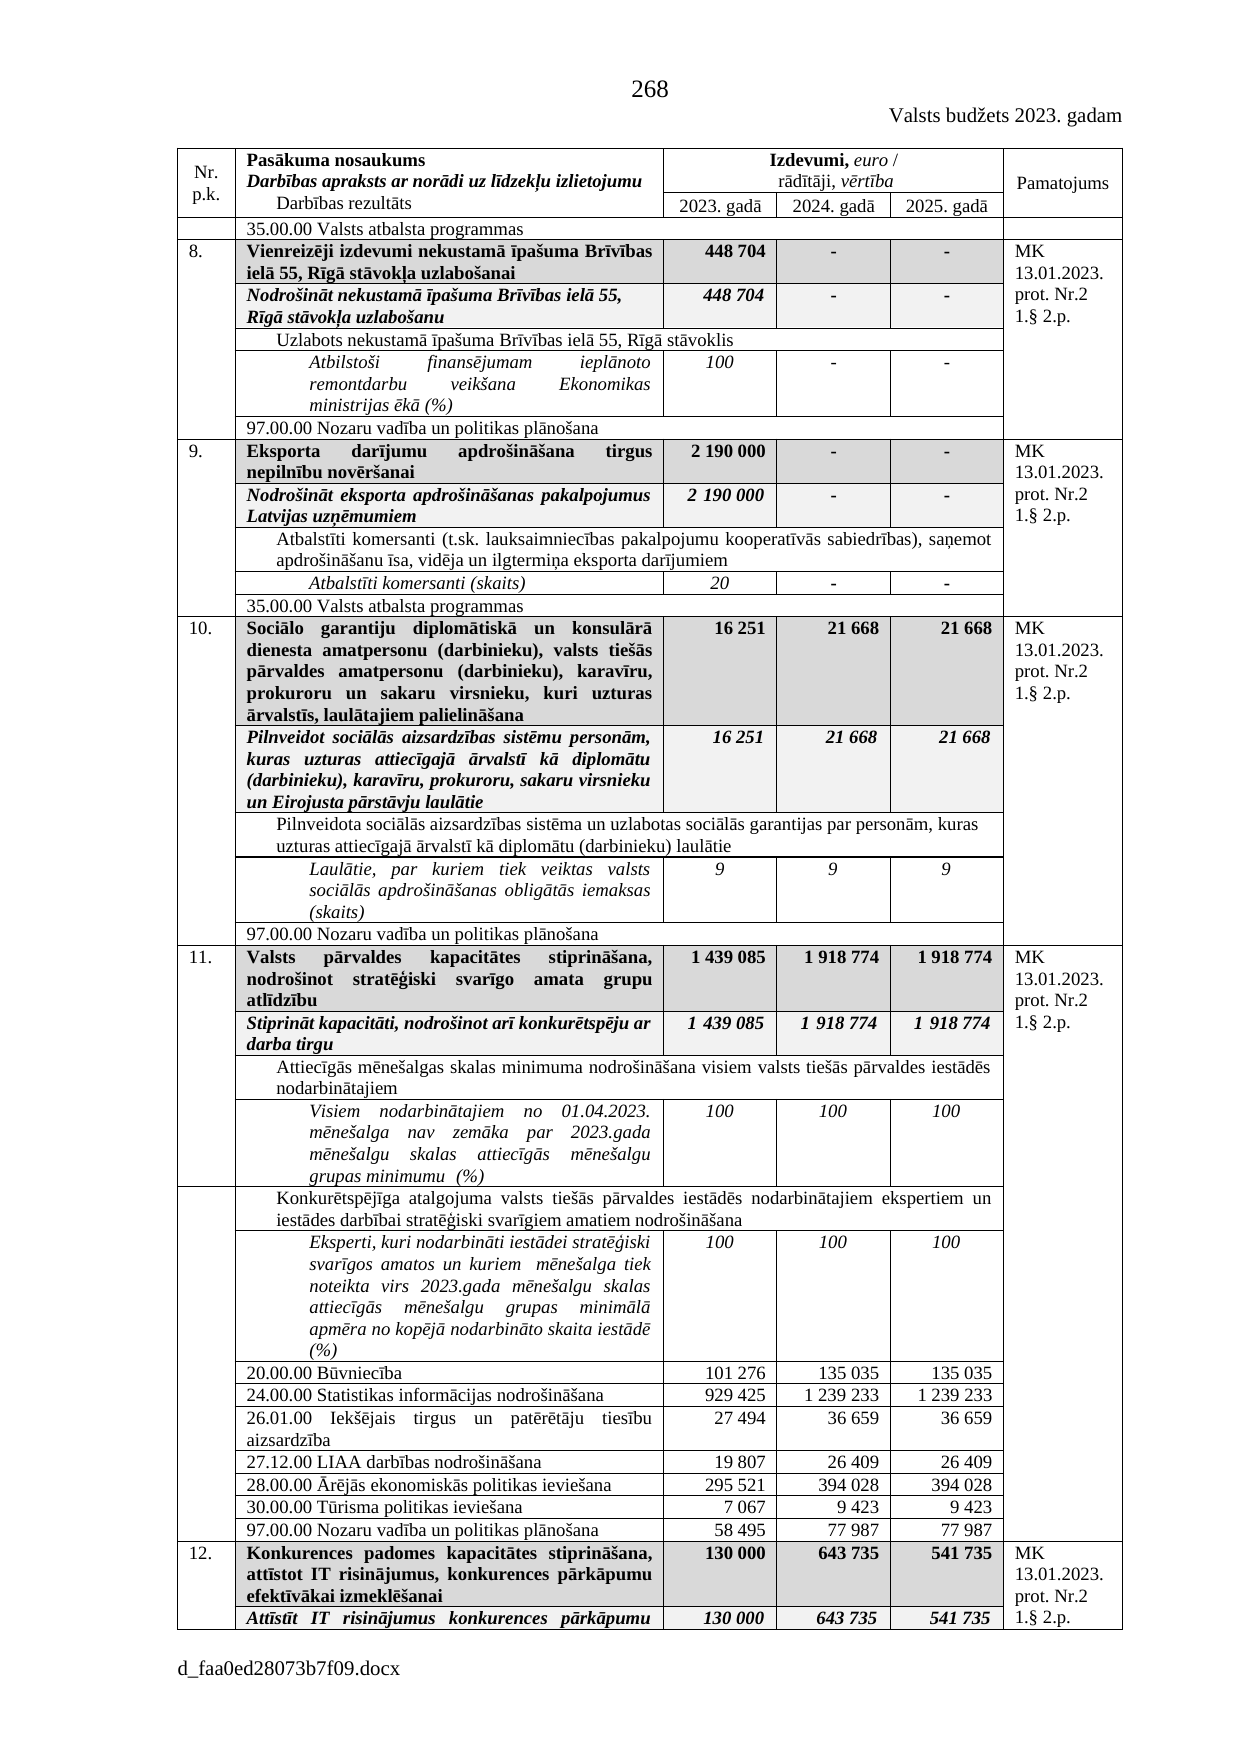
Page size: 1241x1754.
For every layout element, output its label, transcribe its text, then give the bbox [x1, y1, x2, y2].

table_cell 643 735 [777, 1542, 890, 1606]
table_cell 77 987 [777, 1519, 890, 1541]
table_cell 35.00.00 Valsts atbalsta programmas [236, 218, 1003, 239]
table_cell Pilnveidota sociālās aizsardzības sistēma un uzlabotas sociālās garantijas par personām, kuras uzturas attiecīgajā ārvalstī kā diplomātu (darbinieku) laulātie [236, 813, 1003, 856]
table_cell MK 13.01.2023. prot. Nr.2 1.§ 2.p. [1004, 440, 1122, 616]
table_cell 30.00.00 Tūrisma politikas ieviešana [236, 1496, 663, 1518]
table_cell 9 [777, 858, 890, 922]
table_cell 2025. gadā [891, 193, 1003, 217]
table_cell 1 439 085 [664, 1012, 776, 1055]
table_cell - [891, 484, 1003, 527]
table_cell - [891, 240, 1003, 283]
table_cell 27.12.00 LIAA darbības nodrošināšana [236, 1451, 663, 1473]
table_cell 130 000 [664, 1607, 776, 1629]
table_cell 448 704 [664, 284, 776, 327]
table_cell Atbalstīti komersanti (t.sk. lauksaimniecības pakalpojumu kooperatīvās sabiedrības), saņemot apdrošināšanu īsa, vidēja un ilgtermiņa eksporta darījumiem [236, 528, 1003, 571]
table_cell Stiprināt kapacitāti, nodrošinot arī konkurētspēju ar darba tirgu [236, 1012, 663, 1055]
table_cell 9 423 [891, 1496, 1003, 1518]
table_cell 28.00.00 Ārējās ekonomiskās politikas ieviešana [236, 1474, 663, 1495]
table_cell 26 409 [891, 1451, 1003, 1473]
table_cell 20.00.00 Būvniecība [236, 1362, 663, 1383]
table_cell 97.00.00 Nozaru vadība un politikas plānošana [236, 1519, 663, 1541]
table_cell Sociālo garantiju diplomātiskā un konsulārā dienesta amatpersonu (darbinieku), valsts tiešās pārvaldes amatpersonu (darbinieku), karavīru, prokuroru un sakaru virsnieku, kuri uzturas ārvalstīs, laulātajiem palielināšana [236, 617, 663, 725]
table_cell - [777, 284, 890, 327]
table_cell 643 735 [777, 1607, 890, 1629]
table_cell Eksporta darījumu apdrošināšana tirgus nepilnību novēršanai [236, 440, 663, 483]
table_cell Pilnveidot sociālās aizsardzības sistēmu personām, kuras uzturas attiecīgajā ārvalstī kā diplomātu (darbinieku), karavīru, prokuroru, sakaru virsnieku un Eirojusta pārstāvju laulātie [236, 726, 663, 812]
table_cell MK 13.01.2023. prot. Nr.2 1.§ 2.p. [1004, 617, 1122, 945]
table_cell - [891, 351, 1003, 416]
table_cell 21 668 [777, 726, 890, 812]
table_cell 100 [664, 1100, 776, 1186]
table_cell 929 425 [664, 1384, 776, 1406]
table_cell 394 028 [891, 1474, 1003, 1495]
table_cell Visiem nodarbinātajiem no 01.04.2023. mēnešalga nav zemāka par 2023.gada mēnešalgu skalas attiecīgās mēnešalgu grupas minimumu (%) [236, 1100, 663, 1186]
table_cell 21 668 [891, 617, 1003, 725]
table_header Pasākuma nosaukums Darbības apraksts ar norādi uz līdzekļu izlietojumu Darbības rezultāts Rezultatīvais rādītājs Programmas (apakšprogrammas) kods un nosaukums [236, 149, 663, 217]
table_cell Eksperti, kuri nodarbināti iestādei stratēģiski svarīgos amatos un kuriem mēnešalga tiek noteikta virs 2023.gada mēnešalgu skalas attiecīgās mēnešalgu grupas minimālā apmēra no kopējā nodarbināto skaita iestādē (%) [236, 1231, 663, 1361]
table_cell 1 239 233 [777, 1384, 890, 1406]
table_cell Konkurences padomes kapacitātes stiprināšana, attīstot IT risinājumus, konkurences pārkāpumu efektīvākai izmeklēšanai [236, 1542, 663, 1606]
table_cell 100 [664, 1231, 776, 1361]
table_cell 100 [664, 351, 776, 416]
table_cell - [891, 440, 1003, 483]
table_cell 295 521 [664, 1474, 776, 1495]
table_cell 8. [178, 240, 235, 438]
table_cell 36 659 [777, 1407, 890, 1450]
table_cell Nodrošināt nekustamā īpašuma Brīvības ielā 55, Rīgā stāvokļa uzlabošanu [236, 284, 663, 327]
table_cell 135 035 [777, 1362, 890, 1383]
table_header Izdevumi, euro / rādītāji, vērtība [664, 149, 1003, 192]
table_cell 9 [891, 858, 1003, 922]
table_cell 21 668 [777, 617, 890, 725]
table_cell Laulātie, par kuriem tiek veiktas valsts sociālās apdrošināšanas obligātās iemaksas (skaits) [236, 858, 663, 922]
table_cell 130 000 [664, 1542, 776, 1606]
table_cell 16 251 [664, 617, 776, 725]
table_cell 100 [891, 1100, 1003, 1186]
table_cell 97.00.00 Nozaru vadība un politikas plānošana [236, 923, 1003, 945]
table_cell Atbalstīti komersanti (skaits) [236, 572, 663, 593]
table_cell - [891, 284, 1003, 327]
table_cell 9 [664, 858, 776, 922]
table_cell Atbilstoši finansējumam ieplānoto remontdarbu veikšana Ekonomikas ministrijas ēkā (%) [236, 351, 663, 416]
table_cell - [777, 572, 890, 593]
table_cell Konkurētspējīga atalgojuma valsts tiešās pārvaldes iestādēs nodarbinātajiem ekspertiem un iestādes darbībai stratēģiski svarīgiem amatiem nodrošināšana [236, 1187, 1003, 1230]
table_cell - [891, 572, 1003, 593]
table_cell 100 [777, 1231, 890, 1361]
table_cell Attiecīgās mēnešalgas skalas minimuma nodrošināšana visiem valsts tiešās pārvaldes iestādēs nodarbinātajiem [236, 1056, 1003, 1099]
table_cell 9 423 [777, 1496, 890, 1518]
table_cell 2 190 000 [664, 440, 776, 483]
table_cell 36 659 [891, 1407, 1003, 1450]
table_cell 100 [891, 1231, 1003, 1361]
table_header Nr. p.k. [178, 149, 235, 217]
table_cell Attīstīt IT risinājumus konkurences pārkāpumu efektīvākai izmeklēšanai [236, 1607, 663, 1629]
table_cell 135 035 [891, 1362, 1003, 1383]
table_cell 7 067 [664, 1496, 776, 1518]
table_cell 58 495 [664, 1519, 776, 1541]
table_cell [178, 1187, 235, 1541]
table_header Pamatojums [1004, 149, 1122, 217]
table_cell Vienreizēji izdevumi nekustamā īpašuma Brīvības ielā 55, Rīgā stāvokļa uzlabošanai [236, 240, 663, 283]
table_cell 448 704 [664, 240, 776, 283]
table_cell 1 918 774 [777, 946, 890, 1011]
table_cell 9. [178, 440, 235, 616]
table_cell 77 987 [891, 1519, 1003, 1541]
table_cell 541 735 [891, 1607, 1003, 1629]
table_cell 26.01.00 Iekšējais tirgus un patērētāju tiesību aizsardzība [236, 1407, 663, 1450]
table_cell 1 918 774 [891, 946, 1003, 1011]
table_cell MK 13.01.2023. prot. Nr.2 1.§ 2.p. [1004, 946, 1122, 1541]
table_cell 97.00.00 Nozaru vadība un politikas plānošana [236, 417, 1003, 438]
table_cell 24.00.00 Statistikas informācijas nodrošināšana [236, 1384, 663, 1406]
table_cell - [777, 240, 890, 283]
table_cell 35.00.00 Valsts atbalsta programmas [236, 595, 1003, 616]
table_cell 1 918 774 [891, 1012, 1003, 1055]
table_cell - [777, 440, 890, 483]
table_cell 2024. gadā [777, 193, 890, 217]
table_cell Uzlabots nekustamā īpašuma Brīvības ielā 55, Rīgā stāvoklis [236, 329, 1003, 350]
table_cell 2023. gadā [664, 193, 776, 217]
table_cell 27 494 [664, 1407, 776, 1450]
table_cell 100 [777, 1100, 890, 1186]
table_cell MK 13.01.2023. prot. Nr.2 1.§ 2.p. [1004, 240, 1122, 438]
table_cell 26 409 [777, 1451, 890, 1473]
table_cell 12. [178, 1542, 235, 1629]
table_cell 394 028 [777, 1474, 890, 1495]
table_cell 101 276 [664, 1362, 776, 1383]
table_cell 1 918 774 [777, 1012, 890, 1055]
table_cell 16 251 [664, 726, 776, 812]
table_cell 20 [664, 572, 776, 593]
table_cell 10. [178, 617, 235, 945]
table_cell - [777, 484, 890, 527]
table_cell 1 439 085 [664, 946, 776, 1011]
table_cell 11. [178, 946, 235, 1186]
table_cell Valsts pārvaldes kapacitātes stiprināšana, nodrošinot stratēģiski svarīgo amata grupu atlīdzību [236, 946, 663, 1011]
table_cell MK 13.01.2023. prot. Nr.2 1.§ 2.p. [1004, 1542, 1122, 1629]
table_cell 1 239 233 [891, 1384, 1003, 1406]
table_cell 21 668 [891, 726, 1003, 812]
table_cell 2 190 000 [664, 484, 776, 527]
table_cell 19 807 [664, 1451, 776, 1473]
table_cell - [777, 351, 890, 416]
table_cell 541 735 [891, 1542, 1003, 1606]
table_cell Nodrošināt eksporta apdrošināšanas pakalpojumus Latvijas uzņēmumiem [236, 484, 663, 527]
